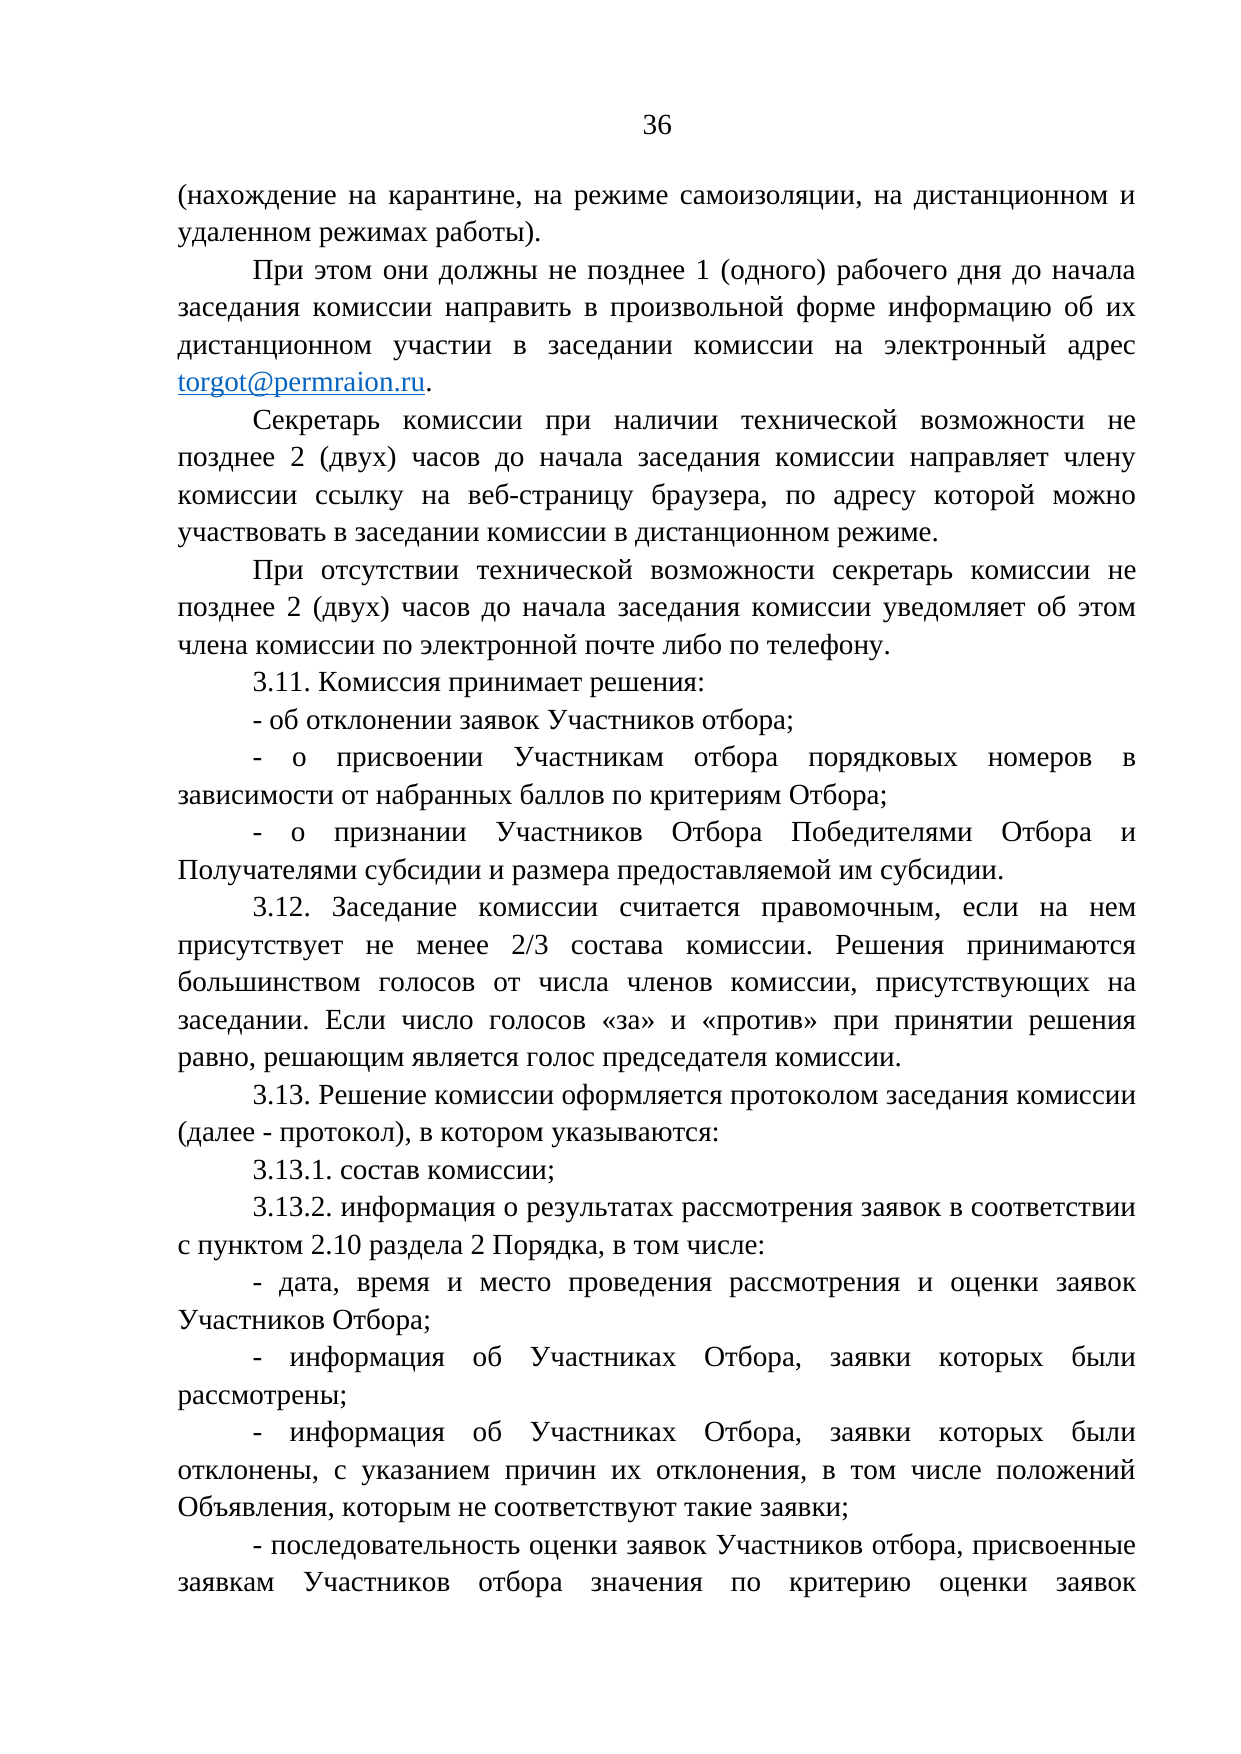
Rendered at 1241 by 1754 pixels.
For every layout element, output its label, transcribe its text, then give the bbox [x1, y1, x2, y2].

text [177, 1524, 1137, 1599]
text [177, 174, 1137, 249]
text - информация об Участниках Отбора, заявки которых были отклонены, с указанием причин их отклонения, в том числе положений Объявления, которым не соответствуют такие заявки; [177, 1412, 1137, 1524]
text 3.13.1. состав комиссии; [177, 1149, 1137, 1187]
text При отсутствии технической возможности секретарь комиссии не позднее 2 (двух) часов до начала заседания комиссии уведомляет об этом члена комиссии по электронной почте либо по телефону. [177, 549, 1137, 662]
text 3.13. Решение комиссии оформляется протоколом заседания комиссии (далее - протокол), в котором указываются: [177, 1074, 1137, 1149]
text - о присвоении Участникам отбора порядковых номеров в зависимости от набранных баллов по критериям Отбора; [177, 737, 1137, 812]
text 3.12. Заседание комиссии считается правомочным, если на нем присутствует не менее 2/3 состава комиссии. Решения принимаются большинством голосов от числа членов комиссии, присутствующих на заседании. Если число голосов «за» и «против» при принятии решения равно, решающим является голос председателя комиссии. [177, 887, 1137, 1074]
text - информация об Участниках Отбора, заявки которых были рассмотрены; [177, 1337, 1137, 1412]
text - об отклонении заявок Участников отбора; [177, 699, 1137, 737]
text При этом они должны не позднее 1 (одного) рабочего дня до начала заседания комиссии направить в произвольной форме информацию об их дистанционном участии в заседании комиссии на электронный адрес torgot@permraion.ru. [177, 249, 1137, 399]
text 3.11. Комиссия принимает решения: [177, 662, 1137, 699]
text - дата, время и место проведения рассмотрения и оценки заявок Участников Отбора; [177, 1262, 1137, 1337]
text - о признании Участников Отбора Победителями Отбора и Получателями субсидии и размера предоставляемой им субсидии. [177, 812, 1137, 887]
text Секретарь комиссии при наличии технической возможности не позднее 2 (двух) часов до начала заседания комиссии направляет члену комиссии ссылку на веб-страницу браузера, по адресу которой можно участвовать в заседании комиссии в дистанционном режиме. [177, 399, 1137, 549]
text 3.13.2. информация о результатах рассмотрения заявок в соответствии с пунктом 2.10 раздела 2 Порядка, в том числе: [177, 1187, 1137, 1262]
